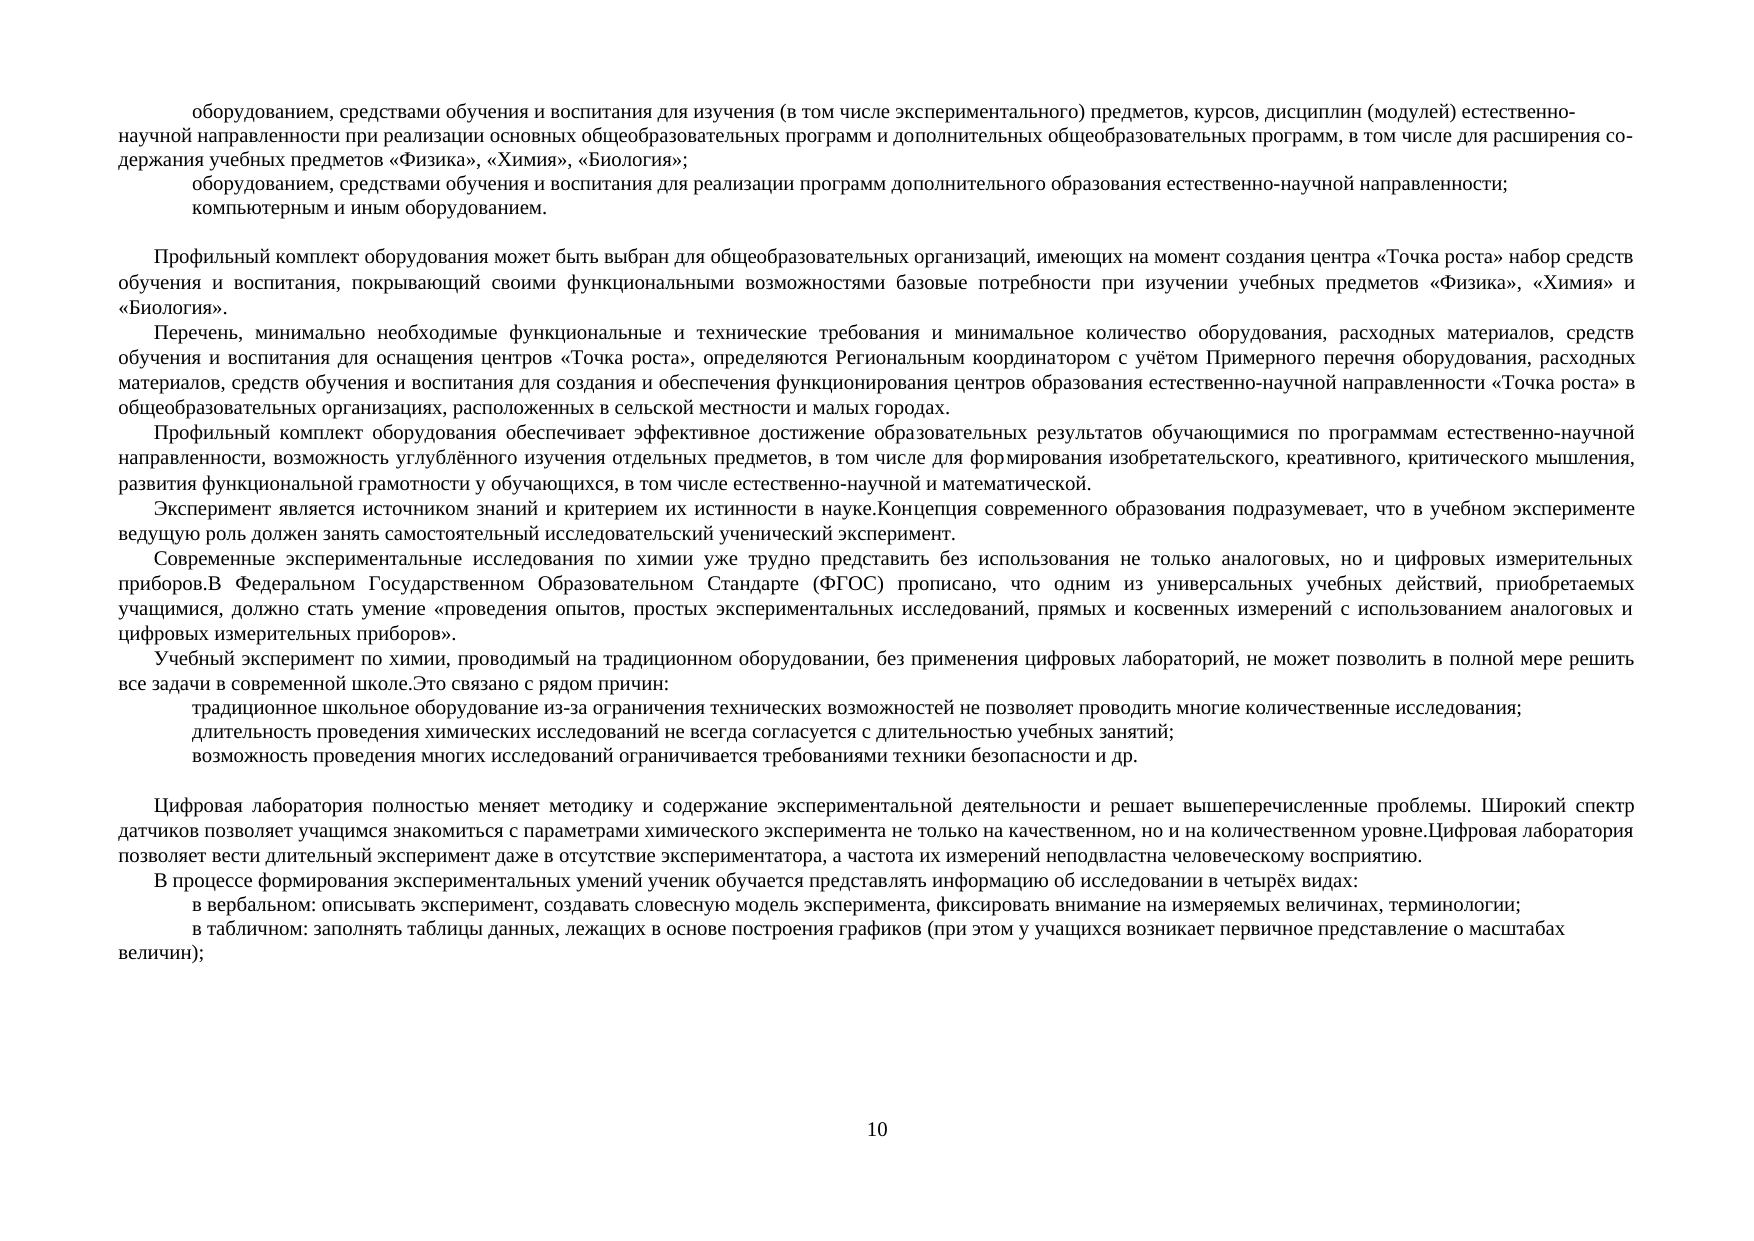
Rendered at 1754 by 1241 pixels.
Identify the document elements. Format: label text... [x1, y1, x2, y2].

list в вербальном: описывать эксперимент, создавать словесную модель эксперимента, фиксировать внимание на измеряемых величинах, терминологии; [118, 892, 1636, 916]
list традиционное школьное оборудование из-за ограничения технических возможностей не позволяет проводить многие количественные исследования; [118, 695, 1636, 719]
list компьютерным и иным оборудованием. [118, 195, 1636, 219]
list длительность проведения химических исследований не всегда согласуется с длительностью учебных занятий; [118, 719, 1636, 743]
text Профильный комплект оборудования обеспечивает эффективное достижение образовательных результатов обучающимися по программам естественно-научной направленности, возможность углублённого изучения отдельных предметов, в том числе для формирования изобретательского, креативного, критического мышления, развития функциональной грамотности у обучающихся, в том числе естественно-научной и математической. [118, 419, 1636, 494]
text Перечень, минимально необходимые функциональные и технические требования и минимальное количество оборудования, расходных материалов, средств обучения и воспитания для оснащения центров «Точка роста», определяются Региональным координатором с учётом Примерного перечня оборудования, расходных материалов, средств обучения и воспитания для создания и обеспечения функционирования центров образования естественно-научной направленности «Точка роста» в общеобразовательных организациях, расположенных в сельской местности и малых городах. [118, 319, 1636, 419]
text Профильный комплект оборудования может быть выбран для общеобразовательных организаций, имеющих на момент создания центра «Точка роста» набор средств обучения и воспитания, покрывающий своими функциональными возможностями базовые потребности при изучении учебных предметов «Физика», «Химия» и «Биология». [118, 243, 1636, 319]
text Эксперимент является источником знаний и критерием их истинности в науке.Концепция современного образования подразумевает, что в учебном эксперименте ведущую роль должен занять самостоятельный исследовательский ученический эксперимент. [118, 494, 1636, 545]
list оборудованием, средствами обучения и воспитания для изучения (в том числе экспериментального) предметов, курсов, дисциплин (модулей) естественно-научной направленности при реализации основных общеобразовательных программ и дополнительных общеобразовательных программ, в том числе для расширения содержания учебных предметов «Физика», «Химия», «Биология»; [118, 99, 1636, 171]
text Современные экспериментальные исследования по химии уже трудно представить без использования не только аналоговых, но и цифровых измерительных приборов.В Федеральном Государственном Образовательном Стандарте (ФГОС) прописано, что одним из универсальных учебных действий, приобретаемых учащимися, должно стать умение «проведения опытов, простых экспериментальных исследований, прямых и косвенных измерений с использованием аналоговых и цифровых измерительных приборов». [118, 545, 1636, 645]
text Цифровая лаборатория полностью меняет методику и содержание экспериментальной деятельности и решает вышеперечисленные проблемы. Широкий спектр датчиков позволяет учащимся знакомиться с параметрами химического эксперимента не только на качественном, но и на количественном уровне.Цифровая лаборатория позволяет вести длительный эксперимент даже в отсутствие экспериментатора, а частота их измерений неподвластна человеческому восприятию. [118, 792, 1636, 867]
list в табличном: заполнять таблицы данных, лежащих в основе построения графиков (при этом у учащихся возникает первичное представление о масштабах величин); [118, 916, 1636, 964]
text Учебный эксперимент по химии, проводимый на традиционном оборудовании, без применения цифровых лабораторий, не может позволить в полной мере решить все задачи в современной школе.Это связано с рядом причин: [118, 645, 1636, 695]
list оборудованием, средствами обучения и воспитания для реализации программ дополнительного образования естественно-научной направленности; [118, 171, 1636, 195]
text В процессе формирования экспериментальных умений ученик обучается представлять информацию об исследовании в четырёх видах: [118, 867, 1636, 892]
list возможность проведения многих исследований ограничивается требованиями техники безопасности и др. [118, 743, 1636, 767]
